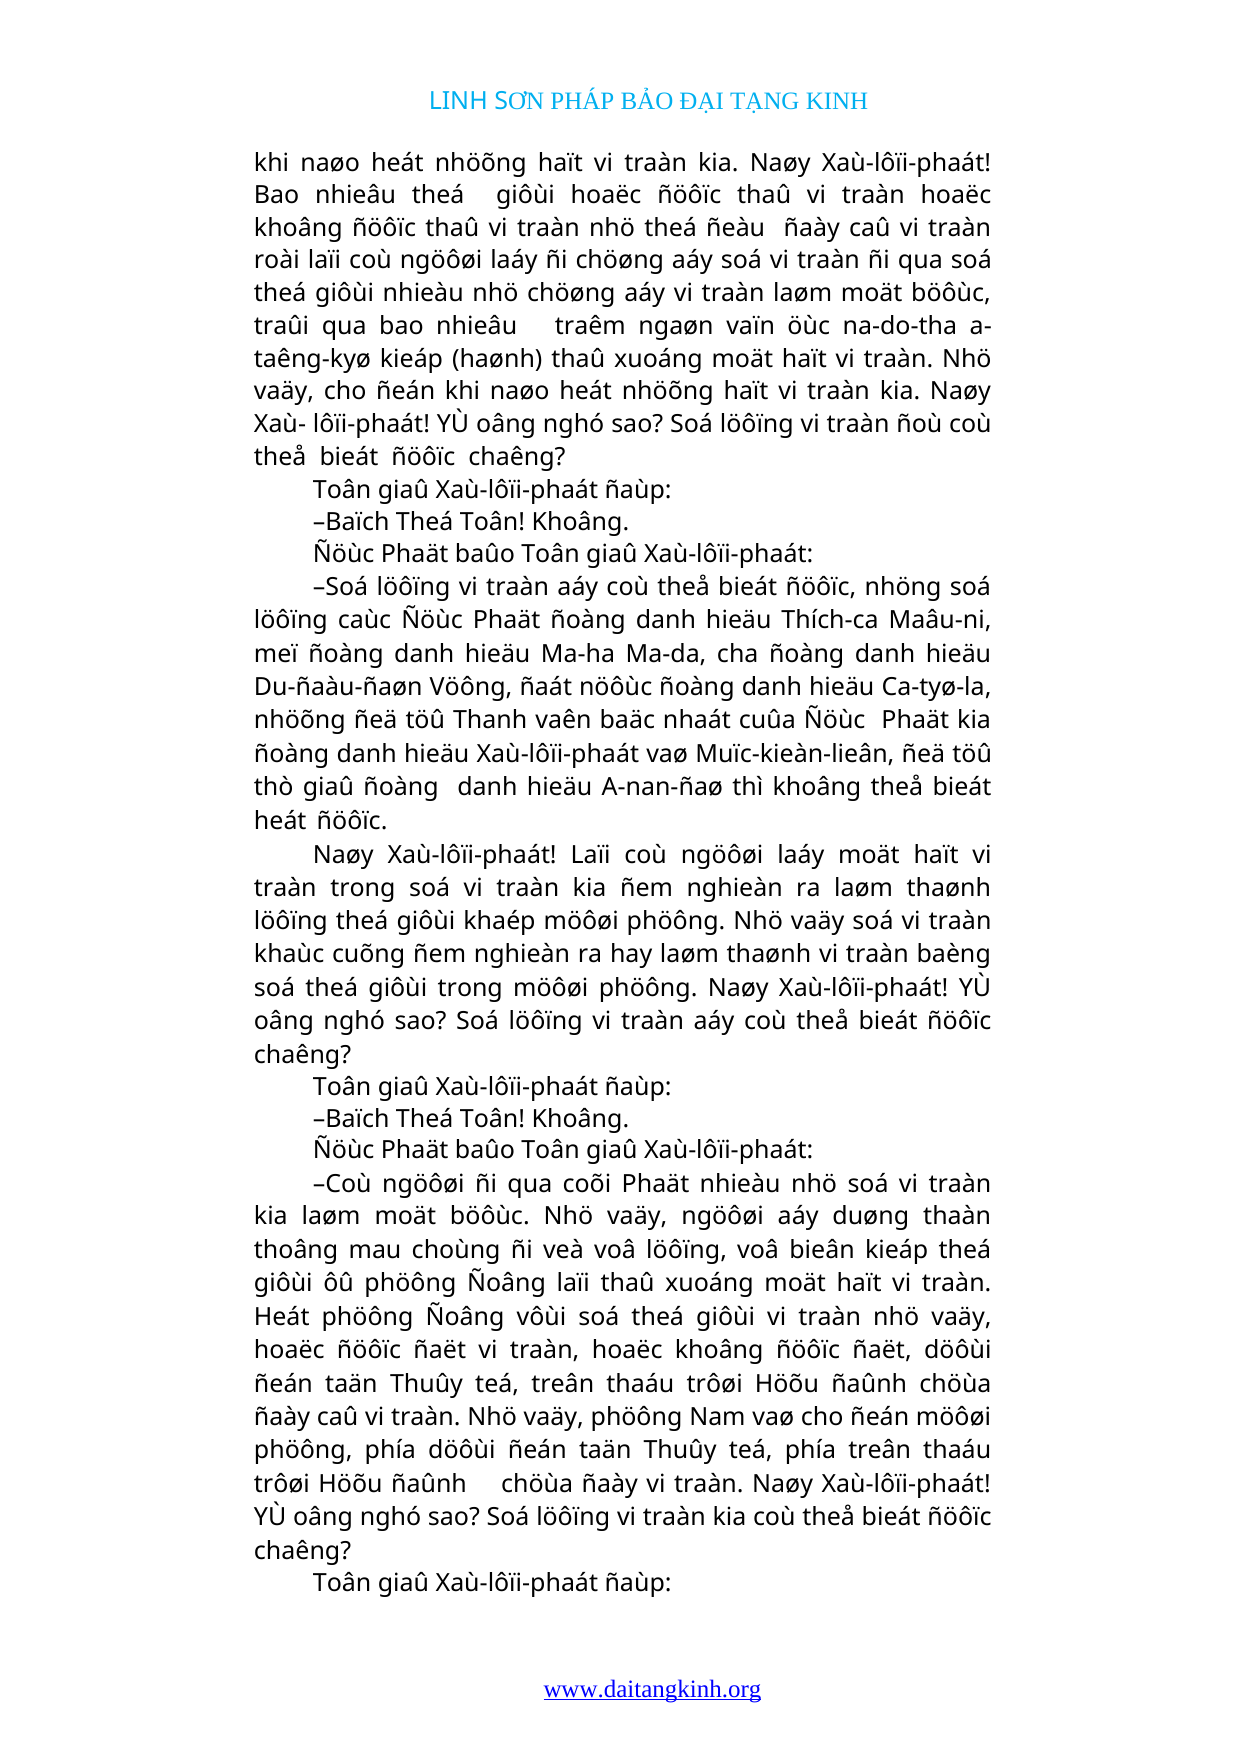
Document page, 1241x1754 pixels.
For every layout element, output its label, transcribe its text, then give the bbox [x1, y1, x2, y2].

text –Soá löôïng vi traàn aáy coù theå bieát ñöôïc, nhöng soá löôïng caùc Ñöùc Phaät ñoàng danh hieäu Thích-ca Maâu-ni, meï ñoàng danh hieäu Ma-ha Ma-da, cha ñoàng danh hieäu Du-ñaàu-ñaøn Vöông, ñaát nöôùc ñoàng danh hieäu Ca-tyø-la, nhöõng ñeä töû Thanh vaên baäc nhaát cuûa Ñöùc Phaät kia ñoàng danh hieäu Xaù-lôïi-phaát vaø Muïc-kieàn-lieân, ñeä töû thò giaû ñoàng danh hieäu A-nan-ñaø thì khoâng theå bieát heát ñöôïc. [254, 569, 992, 837]
text –Coù ngöôøi ñi qua coõi Phaät nhieàu nhö soá vi traàn kia laøm moät böôùc. Nhö vaäy, ngöôøi aáy duøng thaàn thoâng mau choùng ñi veà voâ löôïng, voâ bieân kieáp theá giôùi ôû phöông Ñoâng laïi thaû xuoáng moät haït vi traàn. Heát phöông Ñoâng vôùi soá theá giôùi vi traàn nhö vaäy, hoaëc ñöôïc ñaët vi traàn, hoaëc khoâng ñöôïc ñaët, döôùi ñeán taän Thuûy teá, treân thaáu trôøi Höõu ñaûnh chöùa ñaày caû vi traàn. Nhö vaäy, phöông Nam vaø cho ñeán möôøi phöông, phía döôùi ñeán taän Thuûy teá, phía treân thaáu trôøi Höõu ñaûnh chöùa ñaày vi traàn. Naøy Xaù-lôïi-phaát! YÙ oâng nghó sao? Soá löôïng vi traàn kia coù theå bieát ñöôïc chaêng? [254, 1165, 992, 1566]
text –Baïch Theá Toân! Khoâng. [313, 505, 1065, 537]
text Naøy Xaù-lôïi-phaát! Laïi coù ngöôøi laáy moät haït vi traàn trong soá vi traàn kia ñem nghieàn ra laøm thaønh löôïng theá giôùi khaép möôøi phöông. Nhö vaäy soá vi traàn khaùc cuõng ñem nghieàn ra hay laøm thaønh vi traàn baèng soá theá giôùi trong möôøi phöông. Naøy Xaù-lôïi-phaát! YÙ oâng nghó sao? Soá löôïng vi traàn aáy coù theå bieát ñöôïc chaêng? [254, 837, 992, 1071]
text Toân giaû Xaù-lôïi-phaát ñaùp: [313, 1566, 1065, 1597]
text –Baïch Theá Toân! Khoâng. [313, 1102, 1065, 1133]
text Ñöùc Phaät baûo Toân giaû Xaù-lôïi-phaát: [313, 1133, 1065, 1165]
text Ñöùc Phaät baûo Toân giaû Xaù-lôïi-phaát: [313, 537, 1065, 569]
text khi naøo heát nhöõng haït vi traàn kia. Naøy Xaù-lôïi-phaát! Bao nhieâu theá giôùi hoaëc ñöôïc thaû vi traàn hoaëc khoâng ñöôïc thaû vi traàn nhö theá ñeàu ñaày caû vi traàn roài laïi coù ngöôøi laáy ñi chöøng aáy soá vi traàn ñi qua soá theá giôùi nhieàu nhö chöøng aáy vi traàn laøm moät böôùc, traûi qua bao nhieâu traêm ngaøn vaïn öùc na-do-tha a-taêng-kyø kieáp (haønh) thaû xuoáng moät haït vi traàn. Nhö vaäy, cho ñeán khi naøo heát nhöõng haït vi traàn kia. Naøy Xaù- lôïi-phaát! YÙ oâng nghó sao? Soá löôïng vi traàn ñoù coù theå bieát ñöôïc chaêng? [254, 146, 992, 472]
text Toân giaû Xaù-lôïi-phaát ñaùp: [313, 473, 1065, 505]
text Toân giaû Xaù-lôïi-phaát ñaùp: [313, 1071, 1065, 1102]
text www.daitangkinh.org [332, 1674, 972, 1703]
